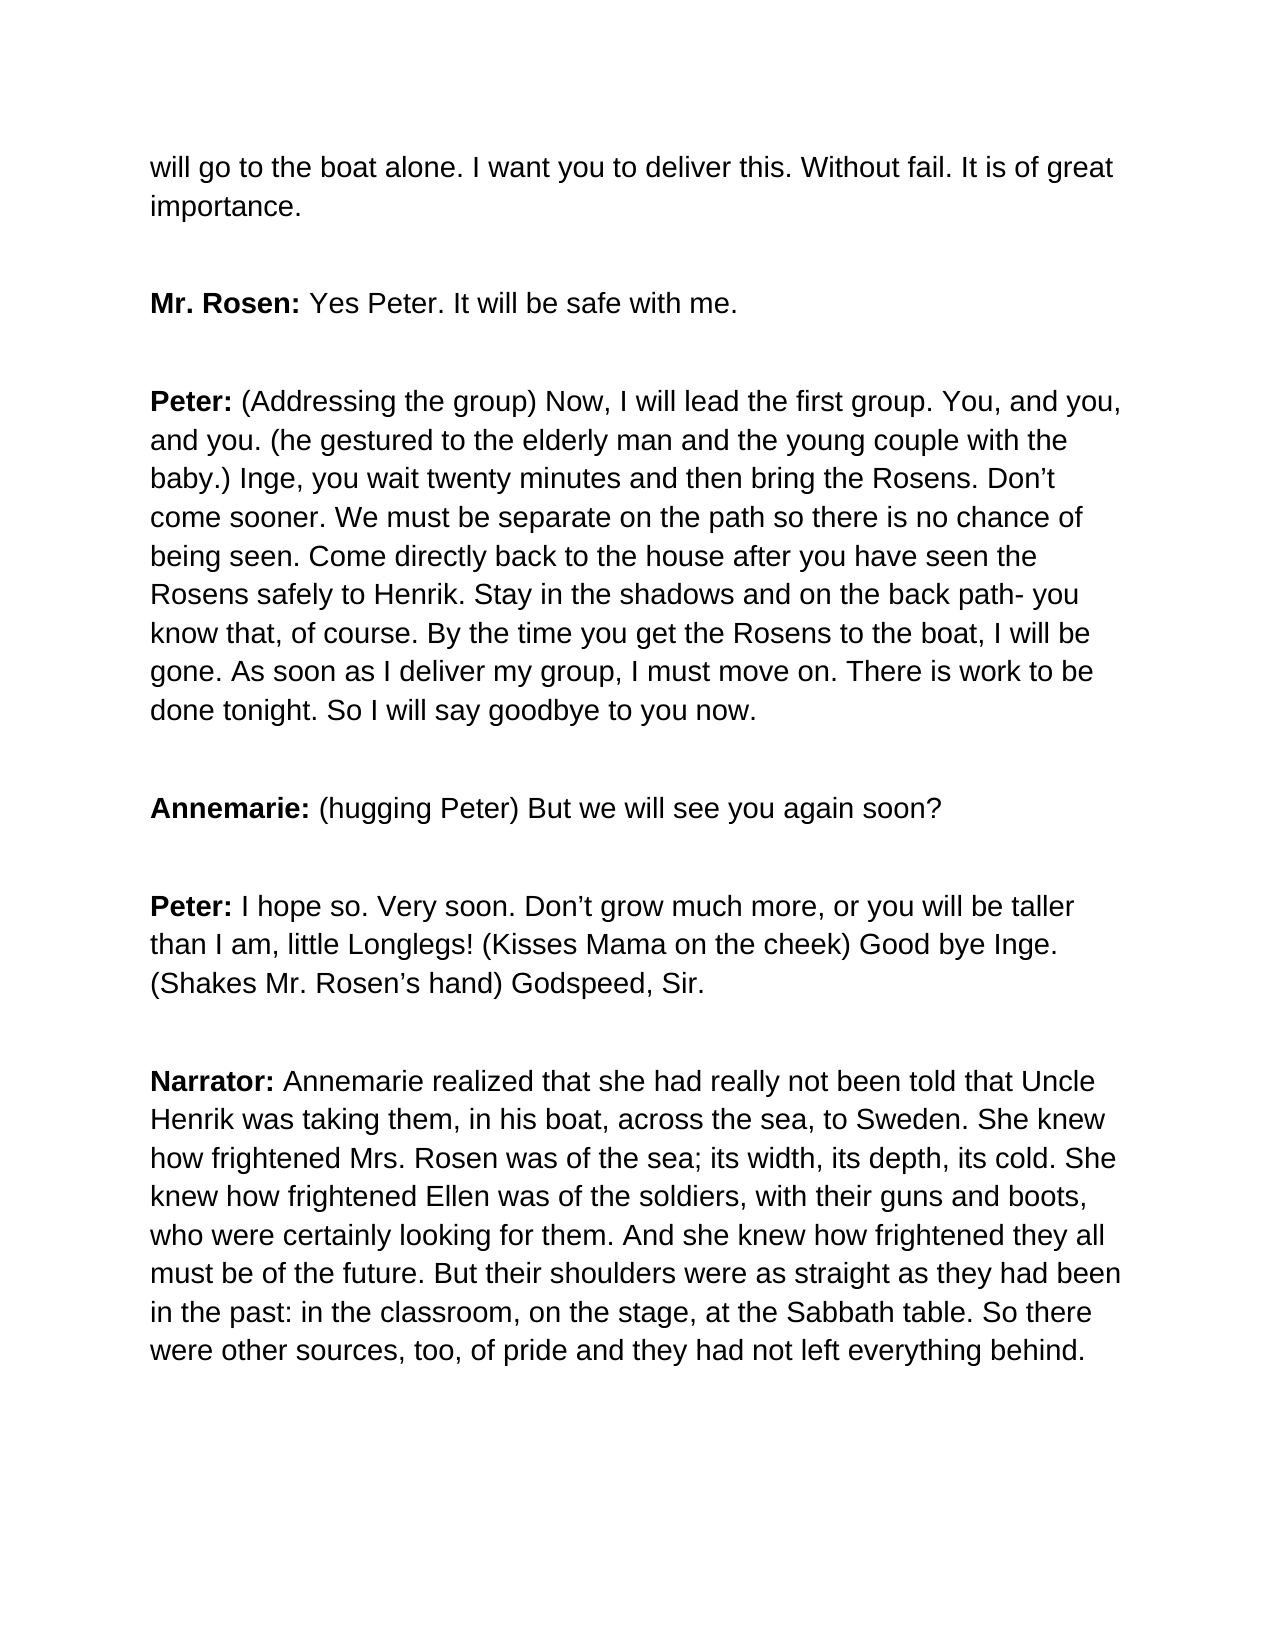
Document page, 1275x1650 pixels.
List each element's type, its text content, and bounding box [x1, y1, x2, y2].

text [150, 150, 1125, 222]
text Peter: (Addressing the group) Now, I will lead the first group. You, and you, and you. (he gestured to the elderly man and the young couple with the baby.) Inge, you wait twenty minutes and then bring the Rosens. Don’t come sooner. We must be separate on the path so there is no chance of being seen. Come directly back to the house after you have seen the Rosens safely to Henrik. Stay in the shadows and on the back path- you know that, of course. By the time you get the Rosens to the boat, I will be gone. As soon as I deliver my group, I must move on. There is work to be done tonight. So I will say goodbye to you now. [150, 346, 1125, 726]
text Narrator: Annemarie realized that she had really not been told that Uncle Henrik was taking them, in his boat, across the sea, to Sweden. She knew how frightened Mrs. Rosen was of the sea; its width, its depth, its cold. She knew how frightened Ellen was of the soldiers, with their guns and boots, who were certainly looking for them. And she knew how frightened they all must be of the future. But their shoulders were as straight as they had been in the past: in the classroom, on the stage, at the Sabbath table. So there were other sources, too, of pride and they had not left everything behind. [150, 1025, 1125, 1367]
text Annemarie: (hugging Peter) But we will see you again soon? [150, 752, 1125, 824]
text Peter: I hope so. Very soon. Don’t grow much more, or you will be taller than I am, little Longlegs! (Kisses Mama on the cheek) Good bye Inge. (Shakes Mr. Rosen’s hand) Godspeed, Sir. [150, 850, 1125, 999]
text Mr. Rosen: Yes Peter. It will be safe with me. [150, 248, 1125, 320]
